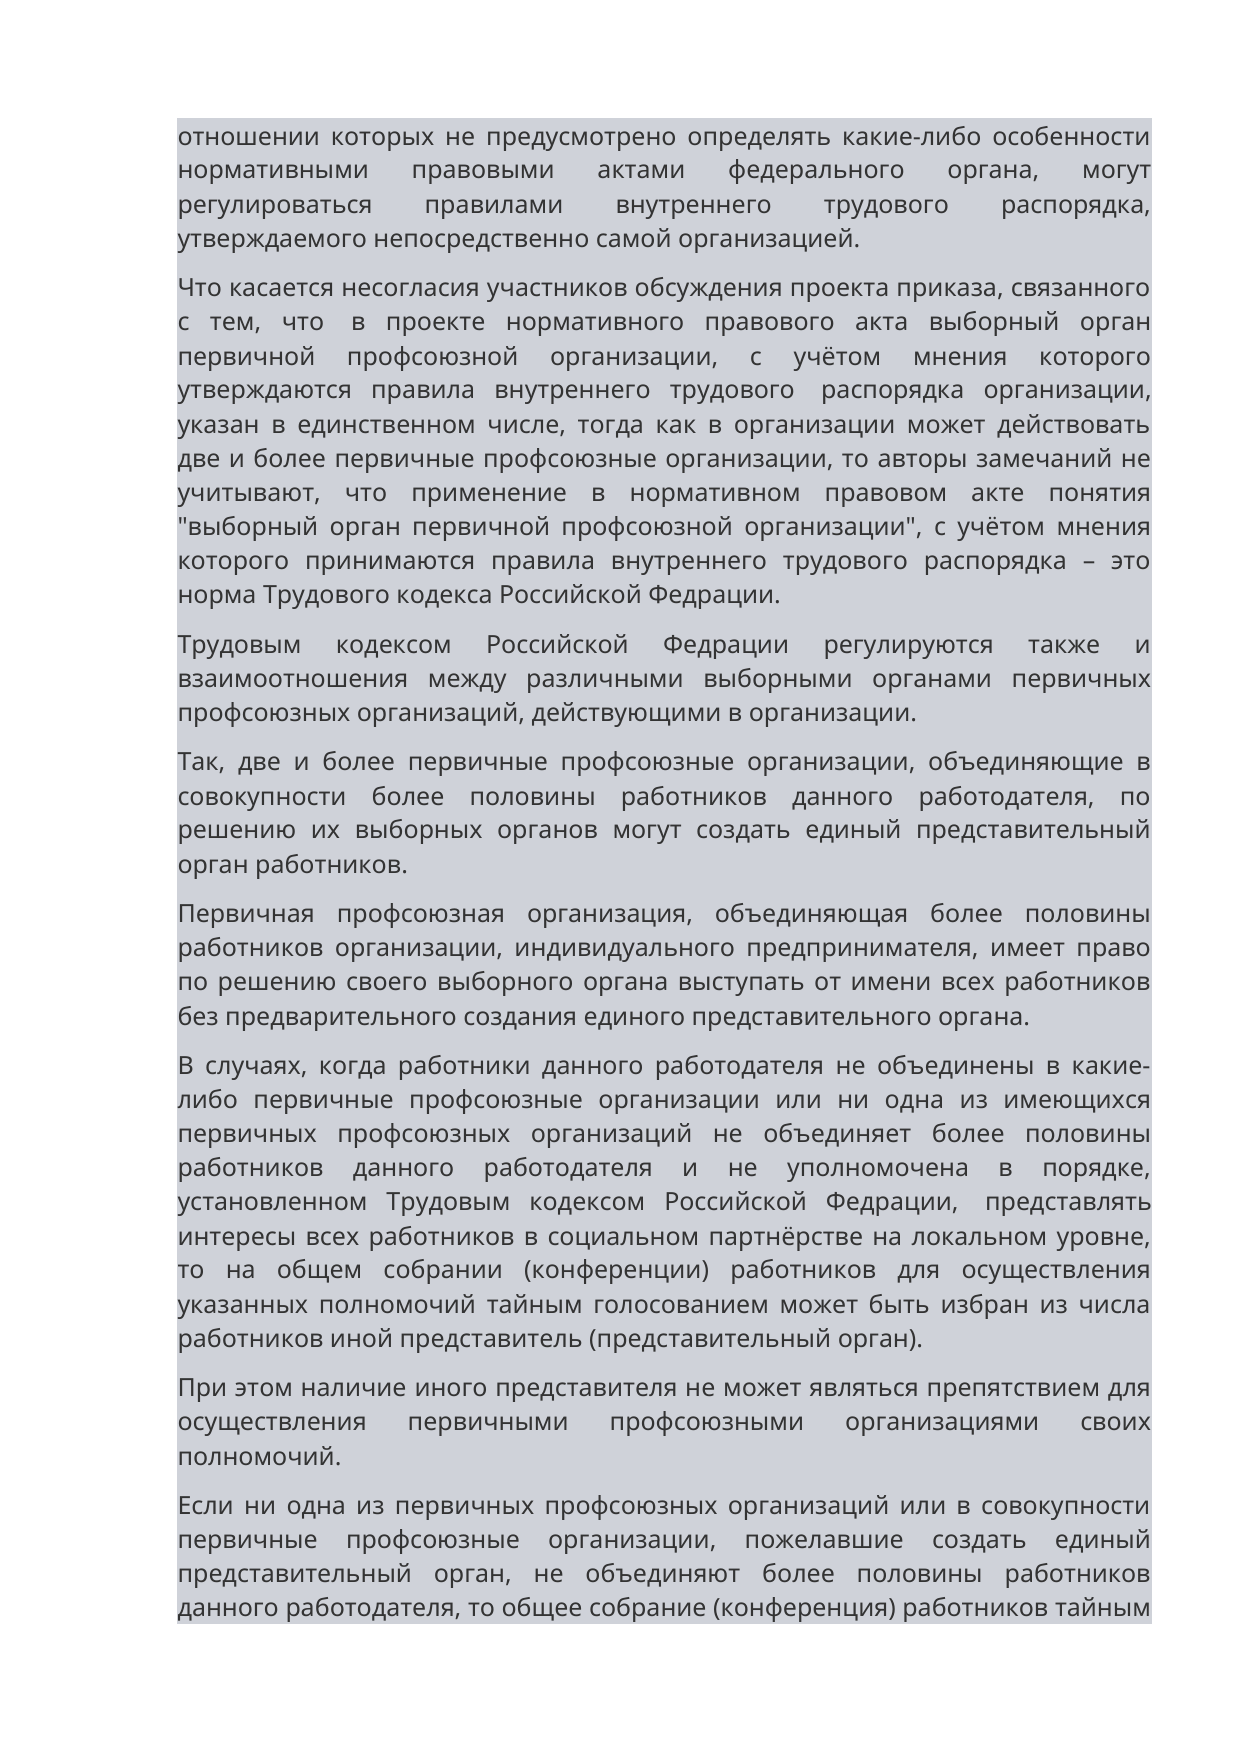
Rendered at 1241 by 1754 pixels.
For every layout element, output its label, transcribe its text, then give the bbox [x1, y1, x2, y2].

text Первичная профсоюзная организация, объединяющая более половины работников организации, индивидуального предпринимателя, имеет право по решению своего выборного органа выступать от имени всех работников без предварительного создания единого представительного органа. [177, 896, 1152, 1032]
text При этом наличие иного представителя не может являться препятствием для осуществления первичными профсоюзными организациями своих полномочий. [177, 1370, 1152, 1472]
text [177, 118, 1152, 254]
text Что касается несогласия участников обсуждения проекта приказа, связанного с тем, что в проекте нормативного правового акта выборный орган первичной профсоюзной организации, с учётом мнения которого утверждаются правила внутреннего трудового распорядка организации, указан в единственном числе, тогда как в организации может действовать две и более первичные профсоюзные организации, то авторы замечаний не учитывают, что применение в нормативном правовом акте понятия "выборный орган первичной профсоюзной организации", с учётом мнения которого принимаются правила внутреннего трудового распорядка – это норма Трудового кодекса Российской Федрации. [177, 270, 1152, 611]
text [177, 1488, 1152, 1624]
text Трудовым кодексом Российской Федрации регулируются также и взаимоотношения между различными выборными органами первичных профсоюзных организаций, действующими в организации. [177, 626, 1152, 728]
text В случаях, когда работники данного работодателя не объединены в какие-либо первичные профсоюзные организации или ни одна из имеющихся первичных профсоюзных организаций не объединяет более половины работников данного работодателя и не уполномочена в порядке, установленном Трудовым кодексом Российской Федрации, представлять интересы всех работников в социальном партнёрстве на локальном уровне, то на общем собрании (конференции) работников для осуществления указанных полномочий тайным голосованием может быть избран из числа работников иной представитель (представительный орган). [177, 1048, 1152, 1354]
text Так, две и более первичные профсоюзные организации, объединяющие в совокупности более половины работников данного работодателя, по решению их выборных органов могут создать единый представительный орган работников. [177, 744, 1152, 880]
